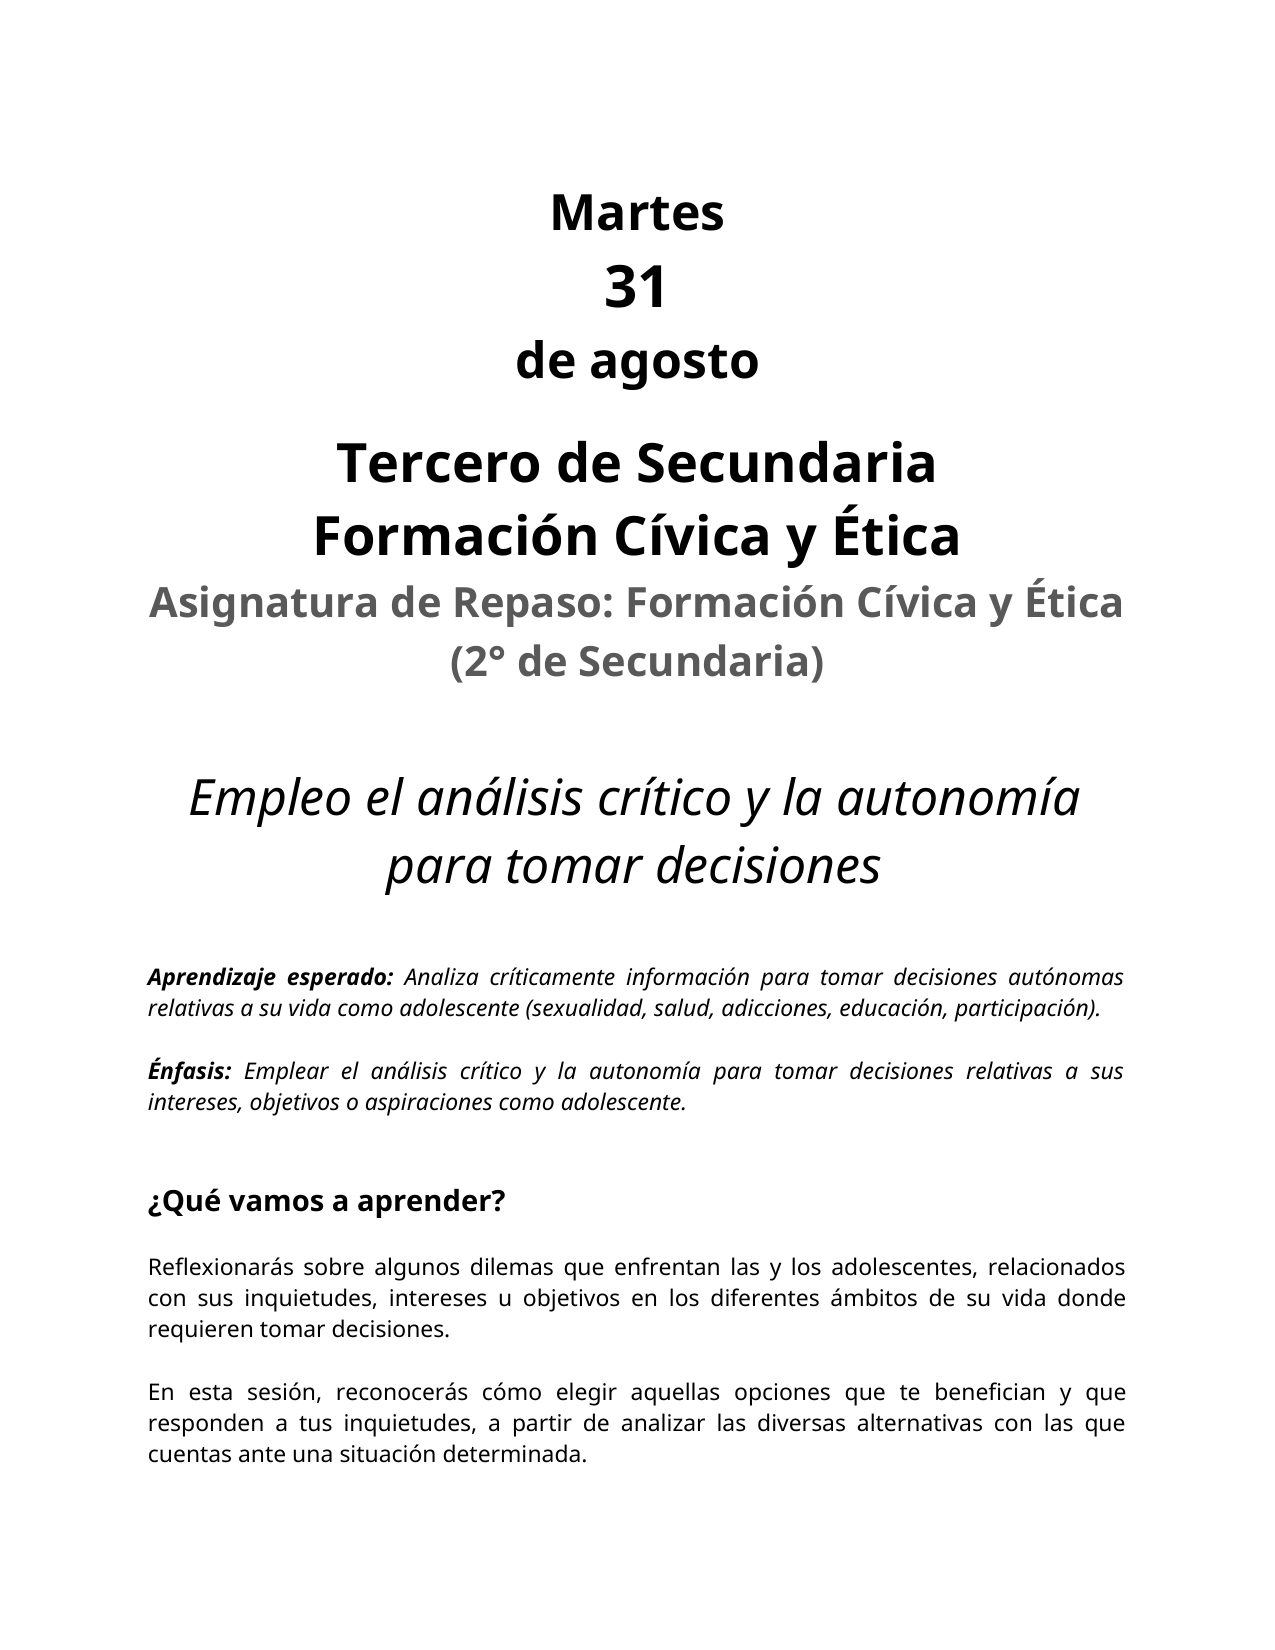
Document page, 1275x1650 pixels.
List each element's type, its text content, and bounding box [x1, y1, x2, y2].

text Aprendizaje esperado: Analiza críticamente información para tomar decisiones autónomas relativas a su vida como adolescente (sexualidad, salud, adicciones, educación, participación). [148, 961, 1127, 1023]
text Formación Cívica y Ética [148, 498, 1127, 572]
text ¿Qué vamos a aprender? [148, 1180, 1127, 1219]
text Énfasis: Emplear el análisis crítico y la autonomía para tomar decisiones relativas a sus intereses, objetivos o aspiraciones como adolescente. [148, 1055, 1127, 1117]
text En esta sesión, reconocerás cómo elegir aquellas opciones que te benefician y que responden a tus inquietudes, a partir de analizar las diversas alternativas con las que cuentas ante una situación determinada. [148, 1376, 1127, 1469]
text Tercero de Secundaria [148, 424, 1127, 498]
text Asignatura de Repaso: Formación Cívica y Ética (2° de Secundaria) [148, 572, 1127, 688]
text 31 [148, 245, 1127, 325]
text Reflexionarás sobre algunos dilemas que enfrentan las y los adolescentes, relacionados con sus inquietudes, intereses u objetivos en los diferentes ámbitos de su vida donde requieren tomar decisiones. [148, 1251, 1127, 1344]
text Martes [148, 177, 1127, 245]
text Empleo el análisis crítico y la autonomía para tomar decisiones [148, 762, 1127, 898]
text de agosto [148, 325, 1127, 393]
